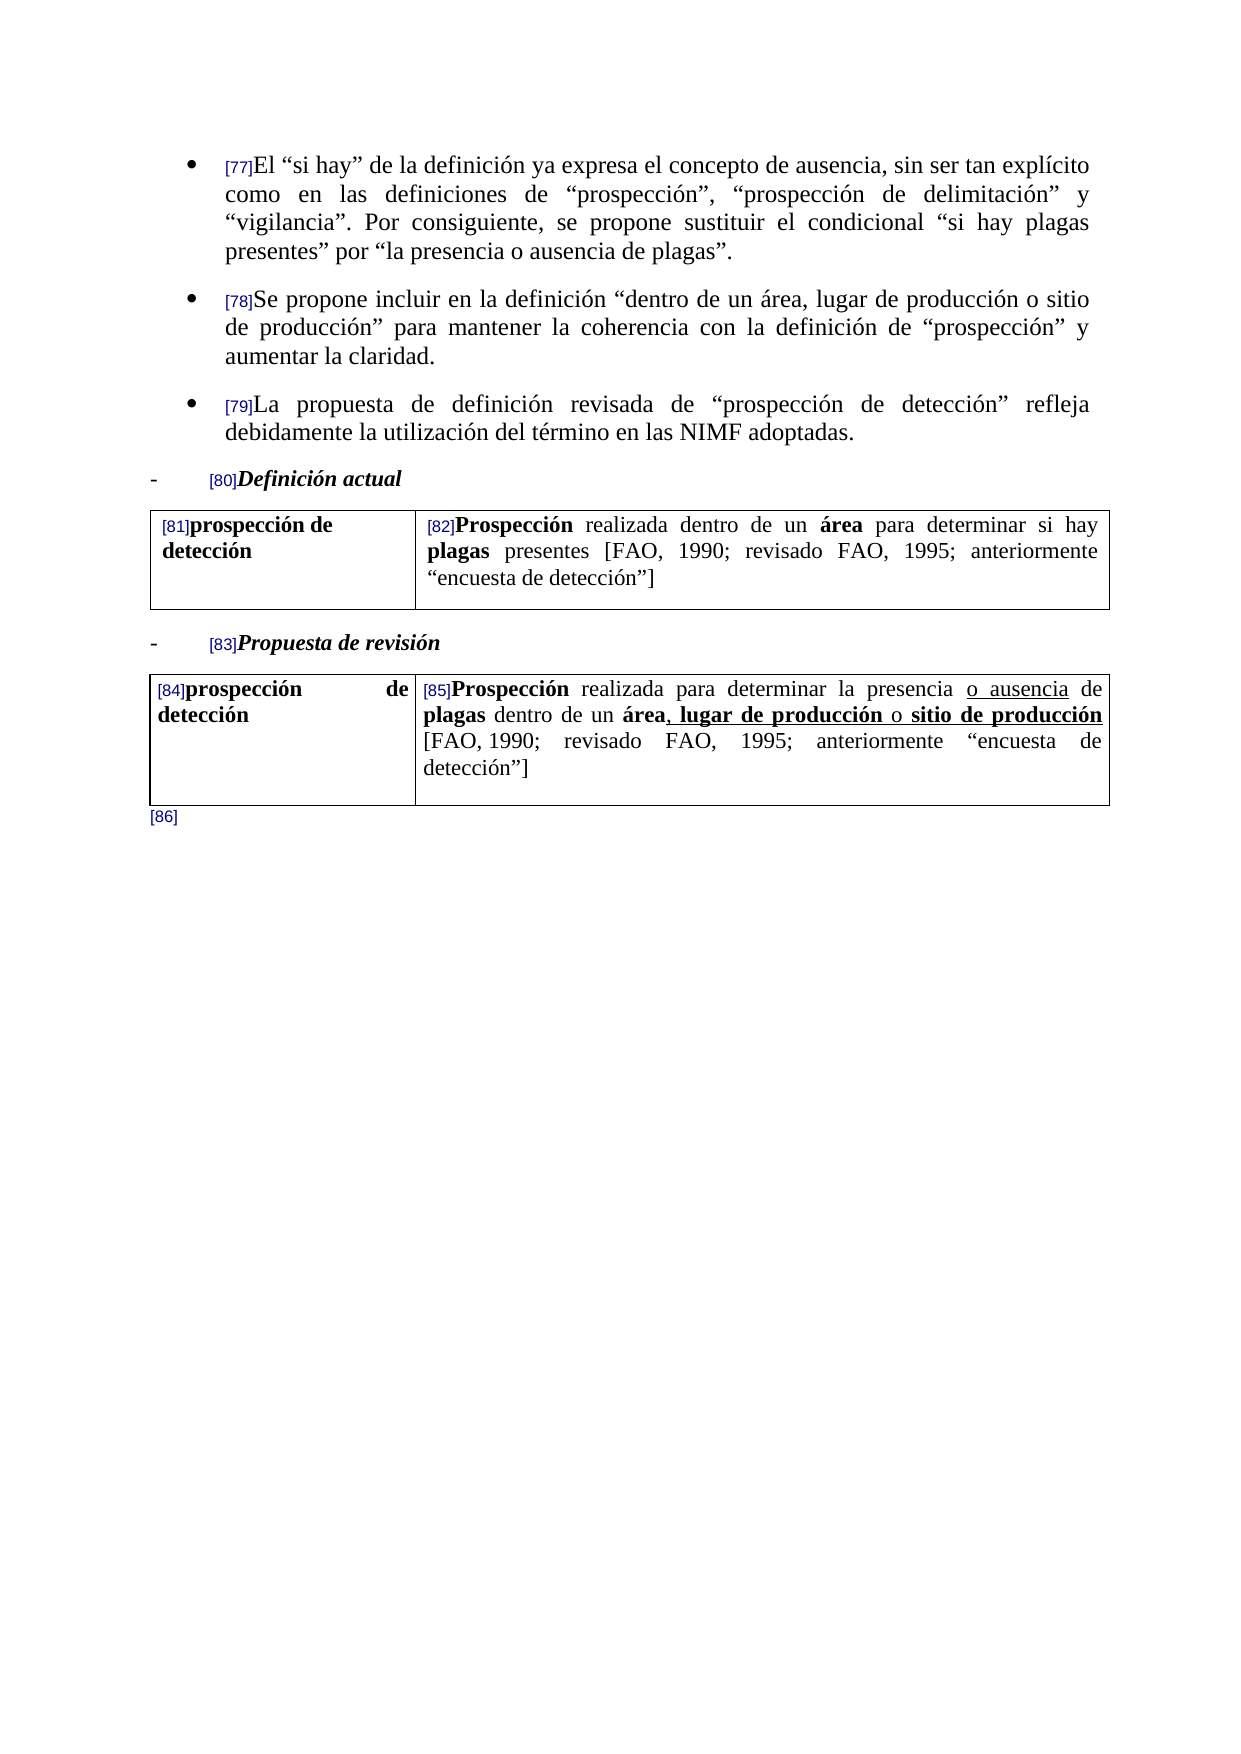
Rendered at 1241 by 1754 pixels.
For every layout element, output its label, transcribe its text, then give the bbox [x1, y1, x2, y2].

table_header [81]prospección de detección [151, 511, 415, 609]
list [78]Se propone incluir en la definición “dentro de un área, lugar de producción o sitio de producción” para mantener la coherencia con la definición de “prospección” y aumentar la claridad. [187, 284, 1090, 370]
list [79]La propuesta de definición revisada de “prospección de detección” refleja debidamente la utilización del término en las NIMF adoptadas. [187, 389, 1090, 446]
list [77]El “si hay” de la definición ya expresa el concepto de ausencia, sin ser tan explícito como en las definiciones de “prospección”, “prospección de delimitación” y “vigilancia”. Por consiguiente, se propone sustituir el condicional “si hay plagas presentes” por “la presencia o ausencia de plagas”. [187, 150, 1090, 265]
list [83]Propuesta de revisión [150, 629, 1090, 655]
table_header [82]Prospección realizada dentro de un área para determinar si hay plagas presentes [FAO, 1990; revisado FAO, 1995; anteriormente “encuesta de detección”] [416, 511, 1109, 609]
table_header [84]prospección de detección [151, 675, 415, 805]
table_header [85]Prospección realizada para determinar la presencia o ausencia de plagas dentro de un área, lugar de producción o sitio de producción [FAO, 1990; revisado FAO, 1995; anteriormente “encuesta de detección”] [416, 675, 1109, 805]
list [80]Definición actual [150, 465, 1090, 491]
text [86] [150, 806, 1090, 826]
